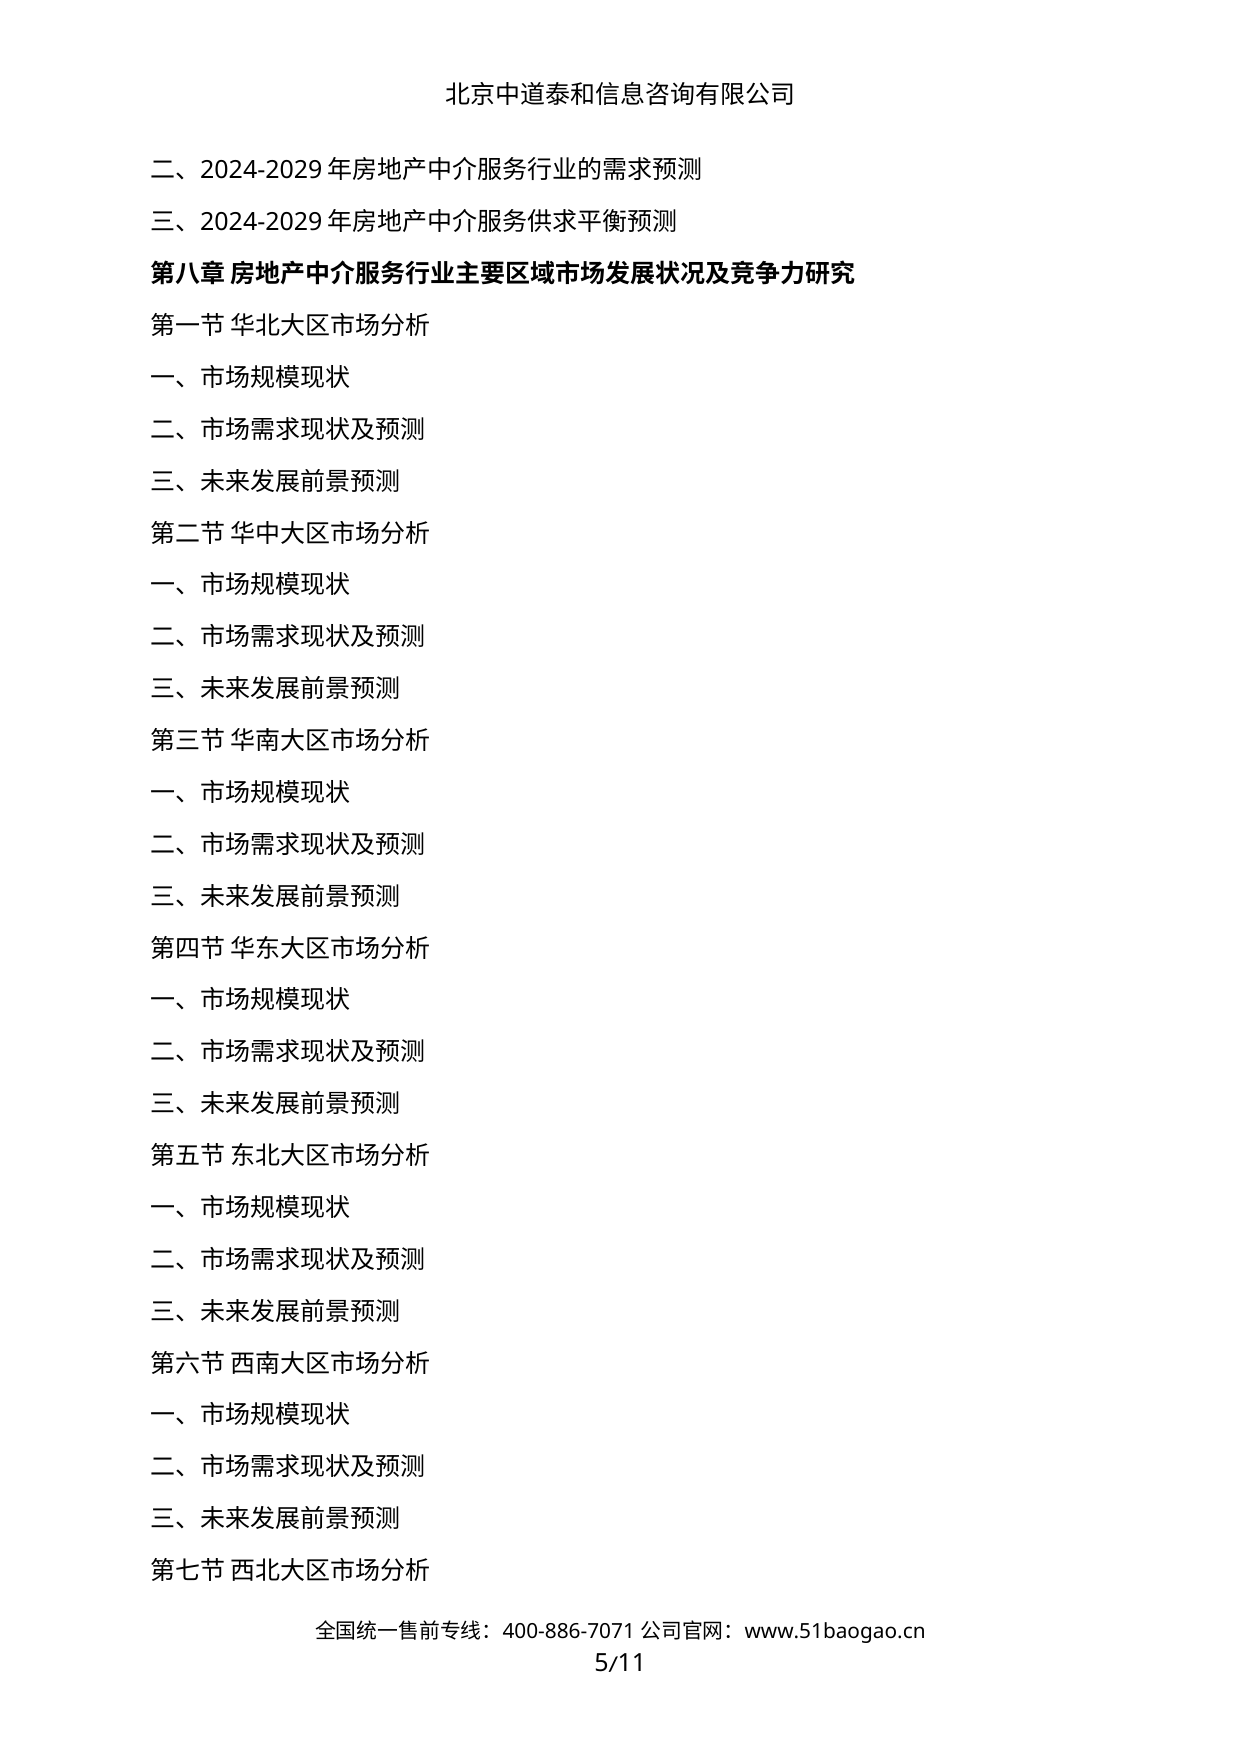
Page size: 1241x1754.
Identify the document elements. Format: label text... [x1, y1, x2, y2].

text 一、市场规模现状 [150, 1395, 1090, 1431]
text 三、未来发展前景预测 [150, 1291, 1090, 1327]
text 第六节 西南大区市场分析 [150, 1343, 1090, 1379]
text 一、市场规模现状 [150, 772, 1090, 809]
text 二、市场需求现状及预测 [150, 1032, 1090, 1068]
text 第三节 华南大区市场分析 [150, 721, 1090, 757]
text 二、市场需求现状及预测 [150, 1239, 1090, 1276]
text 一、市场规模现状 [150, 980, 1090, 1016]
text 二、市场需求现状及预测 [150, 824, 1090, 861]
text 三、未来发展前景预测 [150, 461, 1090, 497]
text 二、市场需求现状及预测 [150, 409, 1090, 446]
text 第四节 华东大区市场分析 [150, 928, 1090, 964]
text 二、市场需求现状及预测 [150, 1447, 1090, 1483]
text 第二节 华中大区市场分析 [150, 513, 1090, 549]
text 三、未来发展前景预测 [150, 876, 1090, 912]
text 第一节 华北大区市场分析 [150, 306, 1090, 342]
text 一、市场规模现状 [150, 357, 1090, 394]
text 三、未来发展前景预测 [150, 1084, 1090, 1120]
text 一、市场规模现状 [150, 565, 1090, 601]
text 第五节 东北大区市场分析 [150, 1136, 1090, 1172]
text 一、市场规模现状 [150, 1187, 1090, 1224]
text 第八章 房地产中介服务行业主要区域市场发展状况及竞争力研究 [150, 254, 1090, 290]
text 第七节 西北大区市场分析 [150, 1551, 1090, 1587]
text 二、市场需求现状及预测 [150, 617, 1090, 653]
text 三、未来发展前景预测 [150, 1499, 1090, 1535]
text 二、2024-2029年房地产中介服务行业的需求预测 [150, 150, 1090, 186]
text 三、未来发展前景预测 [150, 669, 1090, 705]
text 三、2024-2029年房地产中介服务供求平衡预测 [150, 202, 1090, 238]
